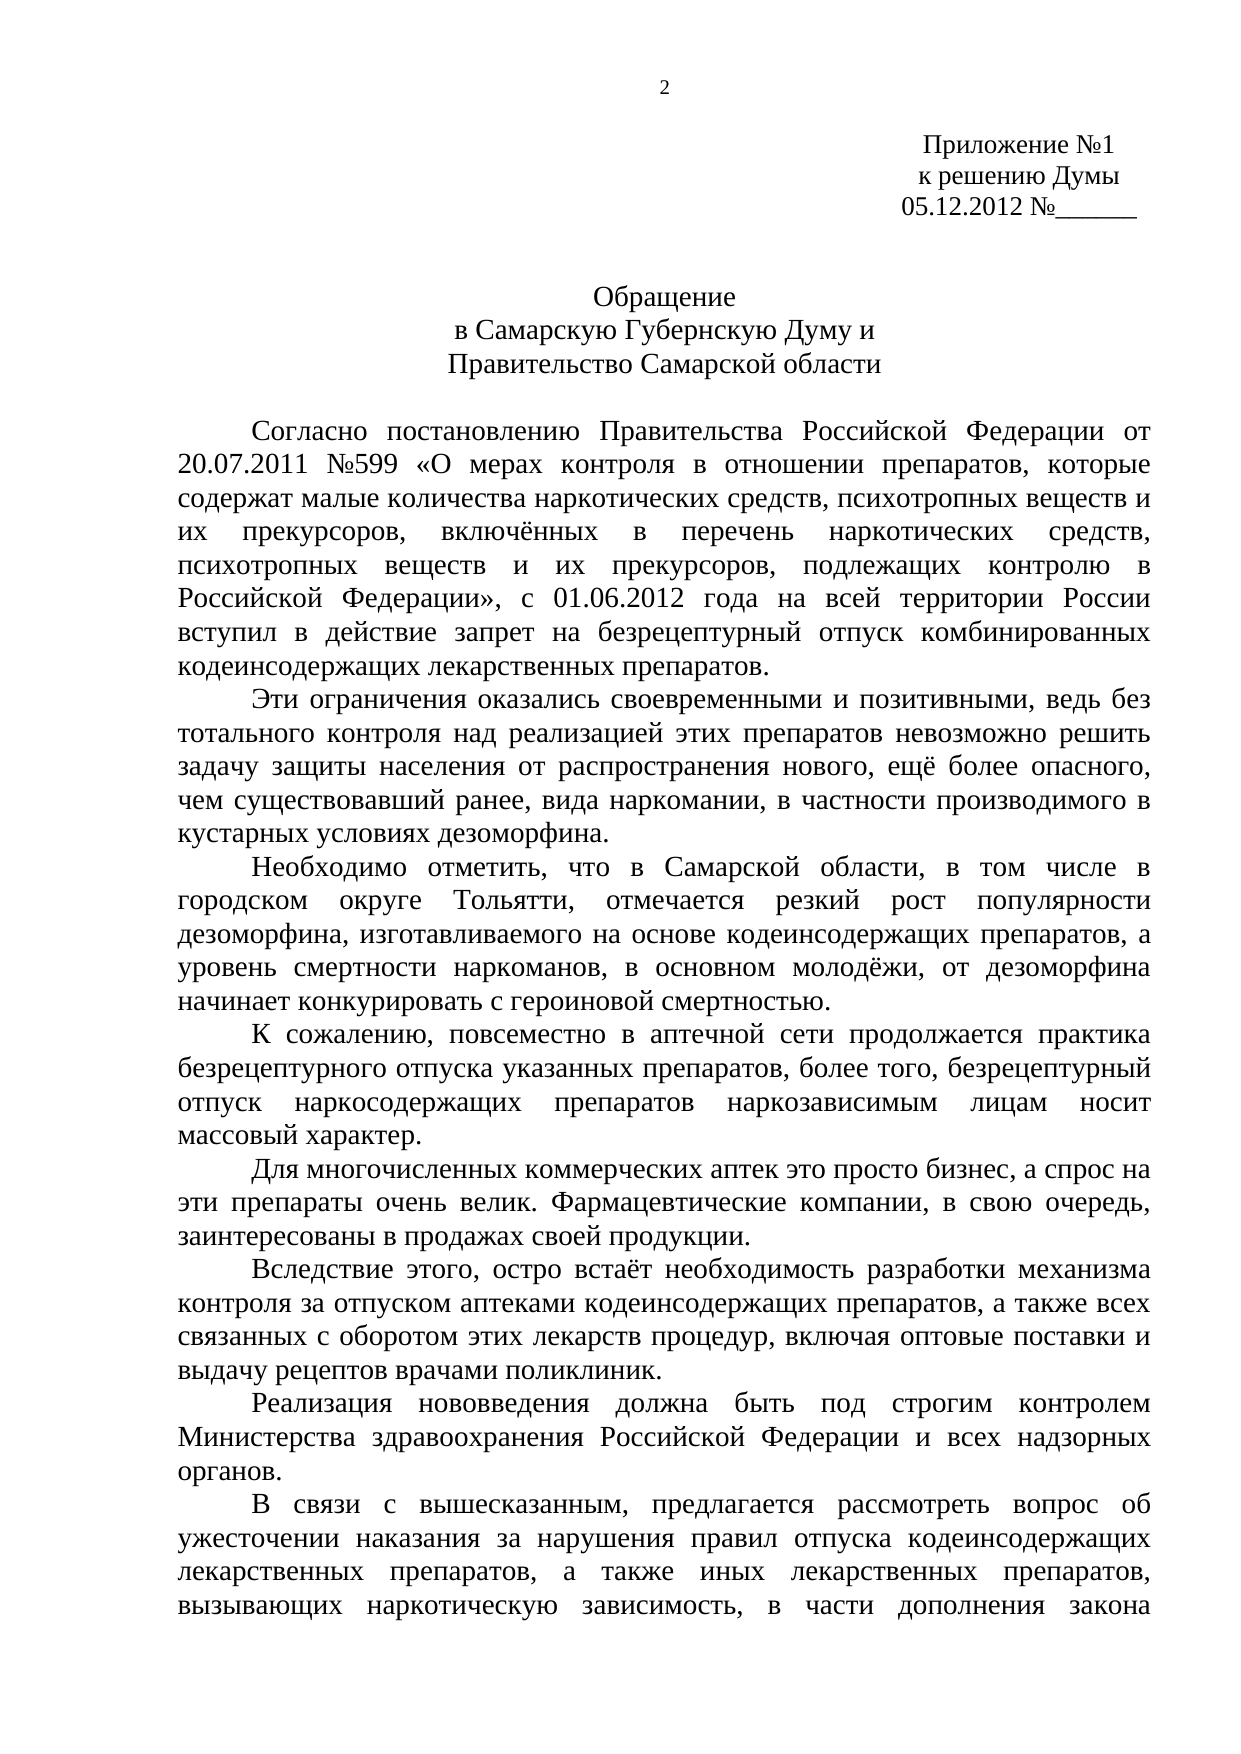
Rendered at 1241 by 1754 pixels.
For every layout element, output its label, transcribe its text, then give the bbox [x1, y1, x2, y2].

text Реализация нововведения должна быть под строгим контролем Министерства здравоохранения Российской Федерации и всех надзорных органов. [177, 1386, 1152, 1486]
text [177, 1486, 1152, 1620]
title Необходимо отметить, что в Самарской области, в том числе в городском округе Тольятти, отмечается резкий рост популярности дезоморфина, изготавливаемого на основе кодеинсодержащих препаратов, а уровень смертности наркоманов, в основном молодёжи, от дезоморфина начинает конкурировать с героиновой смертностью. [177, 849, 1152, 1017]
title Приложение №1 [886, 128, 1152, 159]
title Эти ограничения оказались своевременными и позитивными, ведь без тотального контроля над реализацией этих препаратов невозможно решить задачу защиты населения от распространения нового, ещё более опасного, чем существовавший ранее, вида наркомании, в частности производимого в кустарных условиях дезоморфина. [177, 681, 1152, 849]
title Правительство Самарской области [177, 346, 1152, 379]
title в Самарскую Губернскую Думу и [177, 312, 1152, 346]
title 05.12.2012 №______ [886, 190, 1152, 221]
title Согласно постановлению Правительства Российской Федерации от 20.07.2011 №599 «О мерах контроля в отношении препаратов, которые содержат малые количества наркотических средств, психотропных веществ и их прекурсоров, включённых в перечень наркотических средств, психотропных веществ и их прекурсоров, подлежащих контролю в Российской Федерации», с 01.06.2012 года на всей территории России вступил в действие запрет на безрецептурный отпуск комбинированных кодеинсодержащих лекарственных препаратов. [177, 413, 1152, 681]
title к решению Думы [886, 159, 1152, 190]
title К сожалению, повсеместно в аптечной сети продолжается практика безрецептурного отпуска указанных препаратов, более того, безрецептурный отпуск наркосодержащих препаратов наркозависимым лицам носит массовый характер. [177, 1017, 1152, 1151]
text Вследствие этого, остро встаёт необходимость разработки механизма контроля за отпуском аптеками кодеинсодержащих препаратов, а также всех связанных с оборотом этих лекарств процедур, включая оптовые поставки и выдачу рецептов врачами поликлиник. [177, 1251, 1152, 1386]
text Для многочисленных коммерческих аптек это просто бизнес, а спрос на эти препараты очень велик. Фармацевтические компании, в свою очередь, заинтересованы в продажах своей продукции. [177, 1151, 1152, 1251]
title Обращение [177, 279, 1152, 312]
